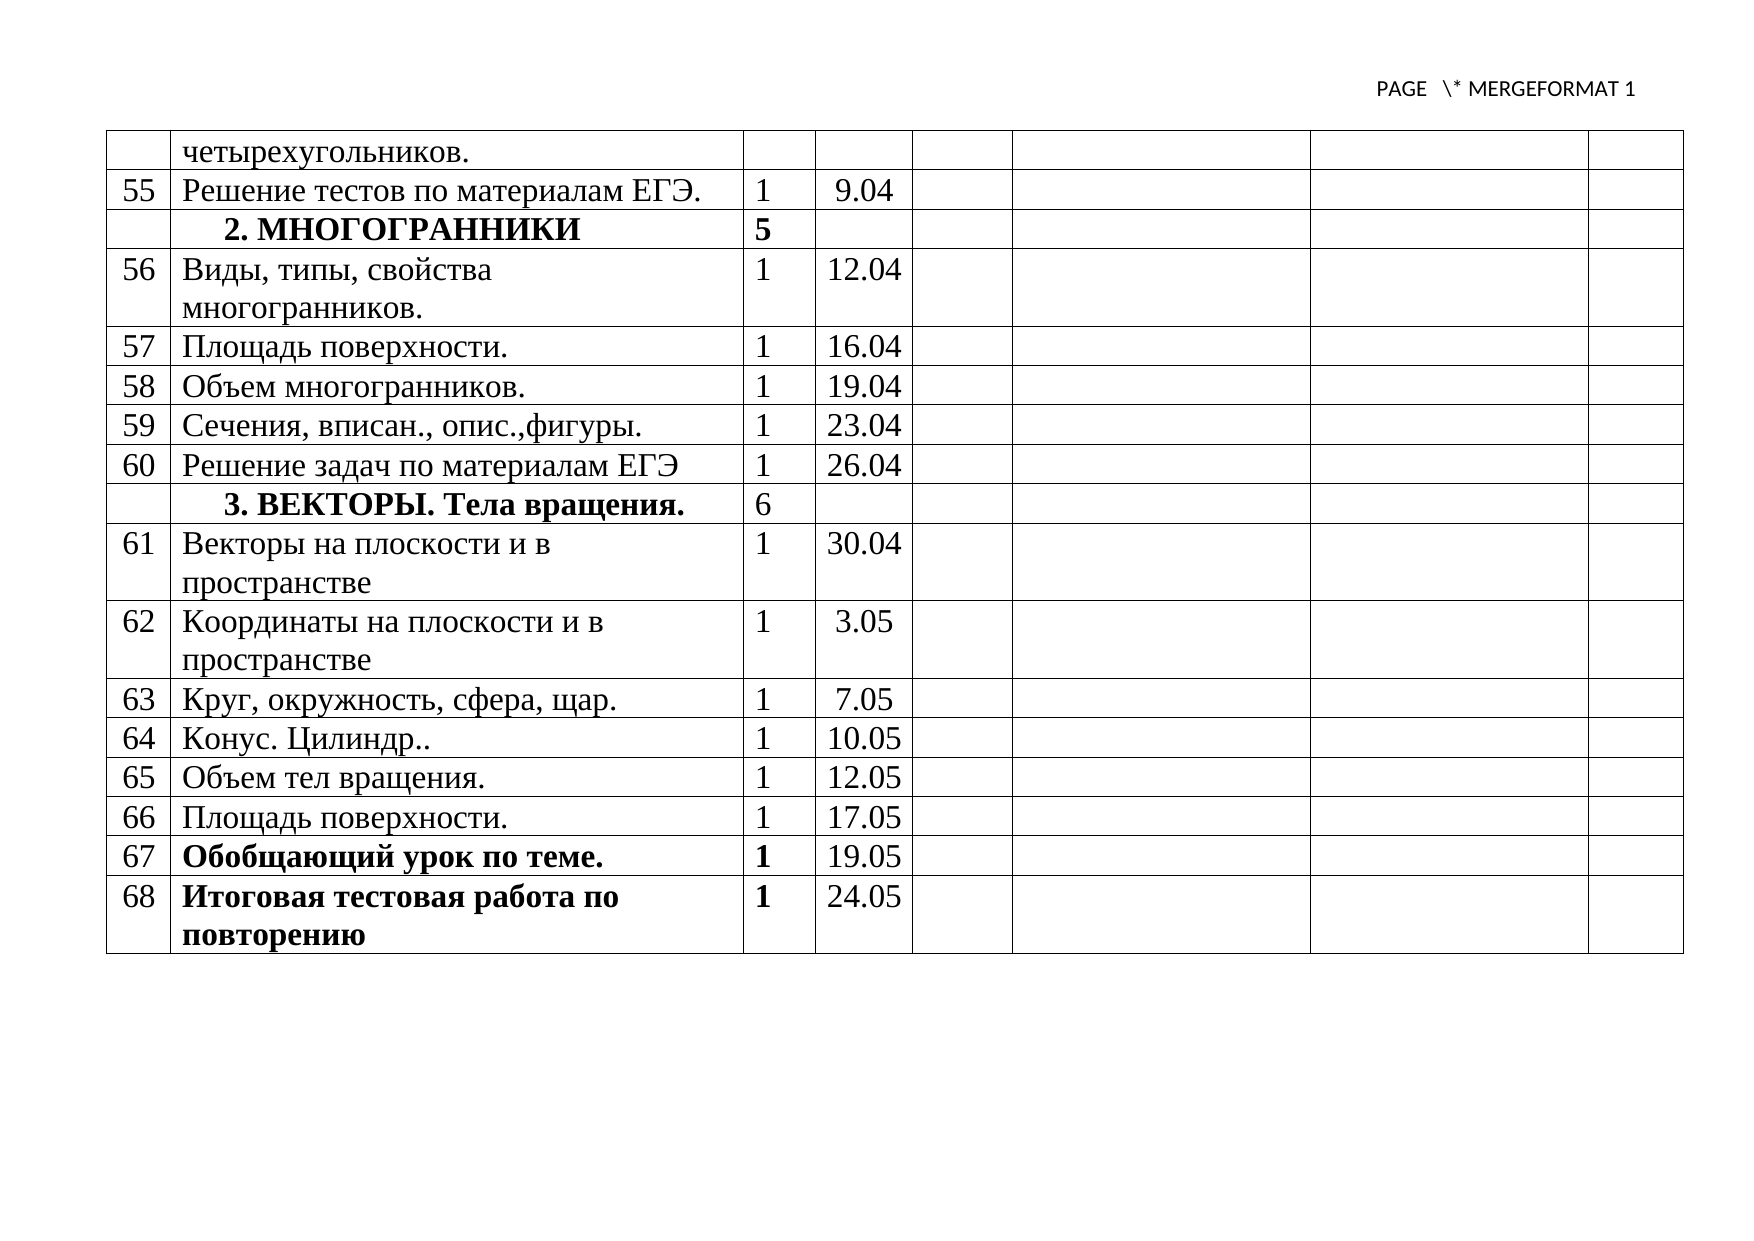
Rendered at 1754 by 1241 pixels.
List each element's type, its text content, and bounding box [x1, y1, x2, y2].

table_cell [1013, 758, 1310, 796]
table_cell 62 [107, 601, 170, 678]
table_cell 1 [744, 170, 815, 208]
table_cell [1013, 327, 1310, 365]
table_cell 64 [107, 718, 170, 757]
table_cell [1589, 366, 1683, 404]
table_cell 19.04 [816, 366, 912, 404]
table_cell [1013, 484, 1310, 522]
table_cell 17.05 [816, 797, 912, 835]
table_cell 1 [744, 836, 815, 875]
table_cell [1013, 524, 1310, 600]
table_cell [1311, 366, 1588, 404]
table_cell 5.04 [816, 131, 912, 169]
table_cell [913, 718, 1012, 757]
table_cell [1013, 249, 1310, 326]
table_cell 65 [107, 758, 170, 796]
table_cell [1013, 601, 1310, 678]
table_cell [1589, 210, 1683, 248]
table_cell 1 [744, 876, 815, 952]
table_cell 68 [107, 876, 170, 952]
table_cell [1013, 131, 1310, 169]
table_cell 23.04 [816, 405, 912, 444]
table_cell [1013, 170, 1310, 208]
table_cell 3. ВЕКТОРЫ. Тела вращения. [171, 484, 743, 522]
table_cell [1311, 210, 1588, 248]
table_cell [1311, 131, 1588, 169]
table_cell 7.05 [816, 679, 912, 717]
table_cell 1 [744, 524, 815, 600]
table_cell 58 [107, 366, 170, 404]
table_cell [1311, 170, 1588, 208]
table_cell 1 [744, 405, 815, 444]
table_cell [1311, 445, 1588, 483]
table_cell 1 [744, 249, 815, 326]
table_cell [1311, 601, 1588, 678]
table_cell [1311, 405, 1588, 444]
table_cell [913, 484, 1012, 522]
table_cell 1 [744, 131, 815, 169]
table_cell [913, 210, 1012, 248]
table_cell 67 [107, 836, 170, 875]
table_cell [913, 131, 1012, 169]
table_cell 26.04 [816, 445, 912, 483]
table_cell [913, 445, 1012, 483]
table_cell [1013, 366, 1310, 404]
table_cell 1 [744, 679, 815, 717]
table_cell 2. МНОГОГРАННИКИ [171, 210, 743, 248]
table_cell 54 [107, 131, 170, 169]
table_cell [913, 758, 1012, 796]
table_cell 56 [107, 249, 170, 326]
table_cell Объем тел вращения. [171, 758, 743, 796]
table_cell [1589, 170, 1683, 208]
table_cell 63 [107, 679, 170, 717]
table_cell [1589, 601, 1683, 678]
table_cell [816, 210, 912, 248]
table_cell [1013, 445, 1310, 483]
table_cell Площадь поверхности. [171, 797, 743, 835]
table_cell [1589, 876, 1683, 952]
table_cell [1589, 484, 1683, 522]
table_cell Координаты на плоскости и в пространстве [171, 601, 743, 678]
table_cell [1013, 718, 1310, 757]
table_cell 30.04 [816, 524, 912, 600]
table_cell 1 [744, 601, 815, 678]
table_cell 1 [744, 718, 815, 757]
table_cell 16.04 [816, 327, 912, 365]
table_cell [1589, 249, 1683, 326]
table_cell [1589, 131, 1683, 169]
table_cell [913, 524, 1012, 600]
table_cell [1311, 758, 1588, 796]
table_cell Сечения, вписан., опис.,фигуры. [171, 405, 743, 444]
table_cell Решение тестов по материалам ЕГЭ. [171, 170, 743, 208]
table_cell Решение задач по материалам ЕГЭ [171, 445, 743, 483]
table_cell [1311, 718, 1588, 757]
table_cell [1013, 679, 1310, 717]
table_cell [1589, 327, 1683, 365]
table_cell [1589, 797, 1683, 835]
table_cell 6 [744, 484, 815, 522]
table_cell 1 [744, 445, 815, 483]
table_cell [1013, 836, 1310, 875]
table_cell [107, 484, 170, 522]
table_cell 5 [744, 210, 815, 248]
table_cell [913, 327, 1012, 365]
table_cell [107, 210, 170, 248]
table_cell [913, 249, 1012, 326]
table_cell [913, 876, 1012, 952]
table_cell [1311, 484, 1588, 522]
table_cell 1 [744, 366, 815, 404]
table_cell 12.05 [816, 758, 912, 796]
table_cell [1589, 445, 1683, 483]
table_cell 61 [107, 524, 170, 600]
table_cell [1311, 679, 1588, 717]
table_cell Итоговая тестовая работа по повторению [171, 876, 743, 952]
table_cell 59 [107, 405, 170, 444]
table_cell 55 [107, 170, 170, 208]
table_cell [1311, 327, 1588, 365]
table_cell [1311, 876, 1588, 952]
table_cell Объем многогранников. [171, 366, 743, 404]
table_cell [913, 601, 1012, 678]
table_cell [1589, 405, 1683, 444]
table_cell [816, 484, 912, 522]
table_cell [1589, 679, 1683, 717]
table_cell 1 [744, 797, 815, 835]
table_cell 1 [744, 758, 815, 796]
table_cell 19.05 [816, 836, 912, 875]
table_cell [913, 679, 1012, 717]
table_cell [1311, 249, 1588, 326]
table_cell [913, 797, 1012, 835]
table_cell [913, 836, 1012, 875]
table_cell 1 [744, 327, 815, 365]
table_cell Конус. Цилиндр.. [171, 718, 743, 757]
table_cell 24.05 [816, 876, 912, 952]
table_cell 9.04 [816, 170, 912, 208]
table_cell 3.05 [816, 601, 912, 678]
table_cell [1589, 836, 1683, 875]
table_cell [913, 170, 1012, 208]
table_cell 12.04 [816, 249, 912, 326]
table_cell [1311, 797, 1588, 835]
table_cell 57 [107, 327, 170, 365]
table_cell 10.05 [816, 718, 912, 757]
table_cell 60 [107, 445, 170, 483]
table_cell 66 [107, 797, 170, 835]
table_cell [1589, 524, 1683, 600]
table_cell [171, 131, 743, 169]
table_cell [913, 405, 1012, 444]
table_cell [1589, 718, 1683, 757]
table_cell [1013, 210, 1310, 248]
table_cell [1013, 405, 1310, 444]
table_cell [913, 366, 1012, 404]
table_cell [1013, 876, 1310, 952]
table_cell [1589, 758, 1683, 796]
table_cell Площадь поверхности. [171, 327, 743, 365]
table_cell Векторы на плоскости и в пространстве [171, 524, 743, 600]
table_cell [1311, 524, 1588, 600]
table_cell Обобщающий урок по теме. [171, 836, 743, 875]
table_cell Круг, окружность, сфера, щар. [171, 679, 743, 717]
table_cell [1013, 797, 1310, 835]
table_cell [1311, 836, 1588, 875]
table_cell Виды, типы, свойства многогранников. [171, 249, 743, 326]
